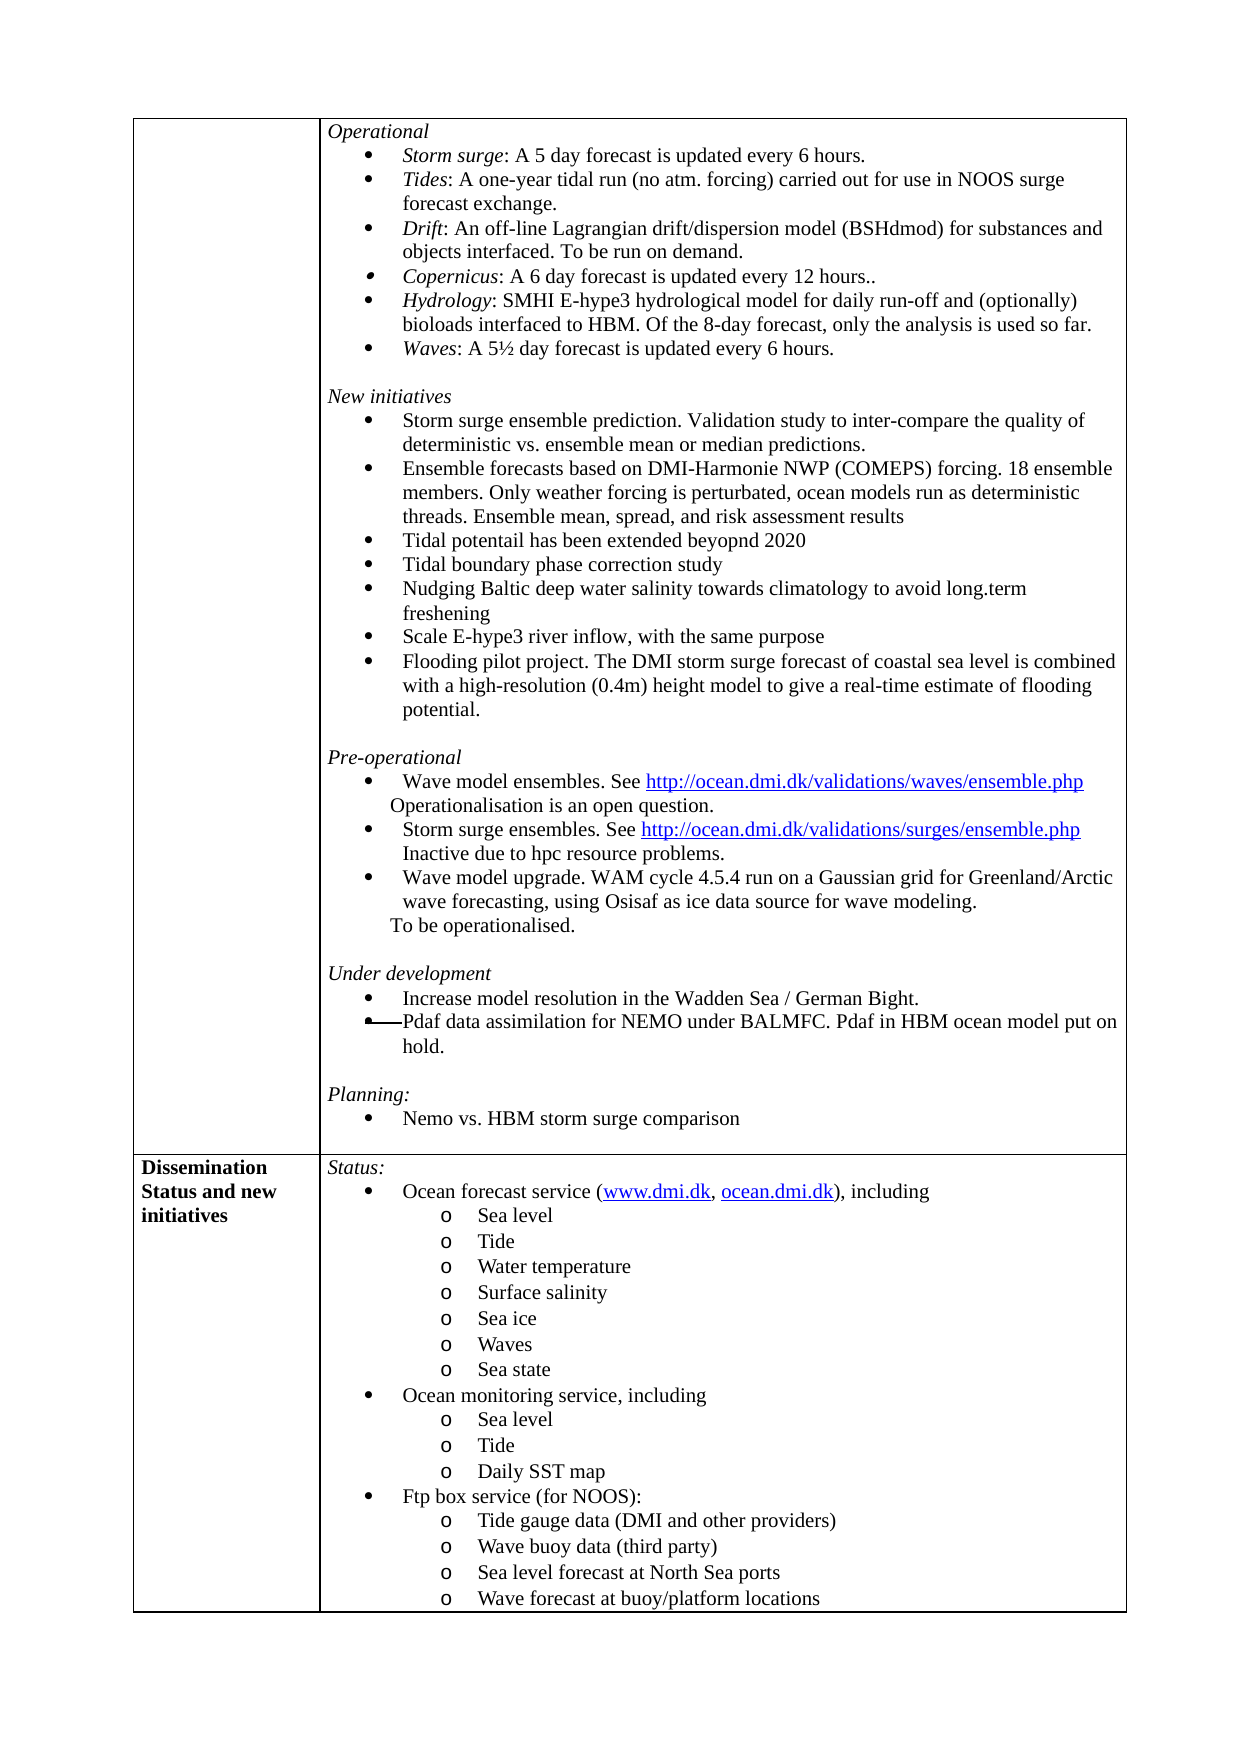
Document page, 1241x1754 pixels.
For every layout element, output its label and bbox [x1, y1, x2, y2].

table_cell [134, 1155, 319, 1611]
table_cell [321, 119, 1126, 1154]
table_cell [134, 119, 319, 1154]
table_cell [321, 1155, 1126, 1611]
